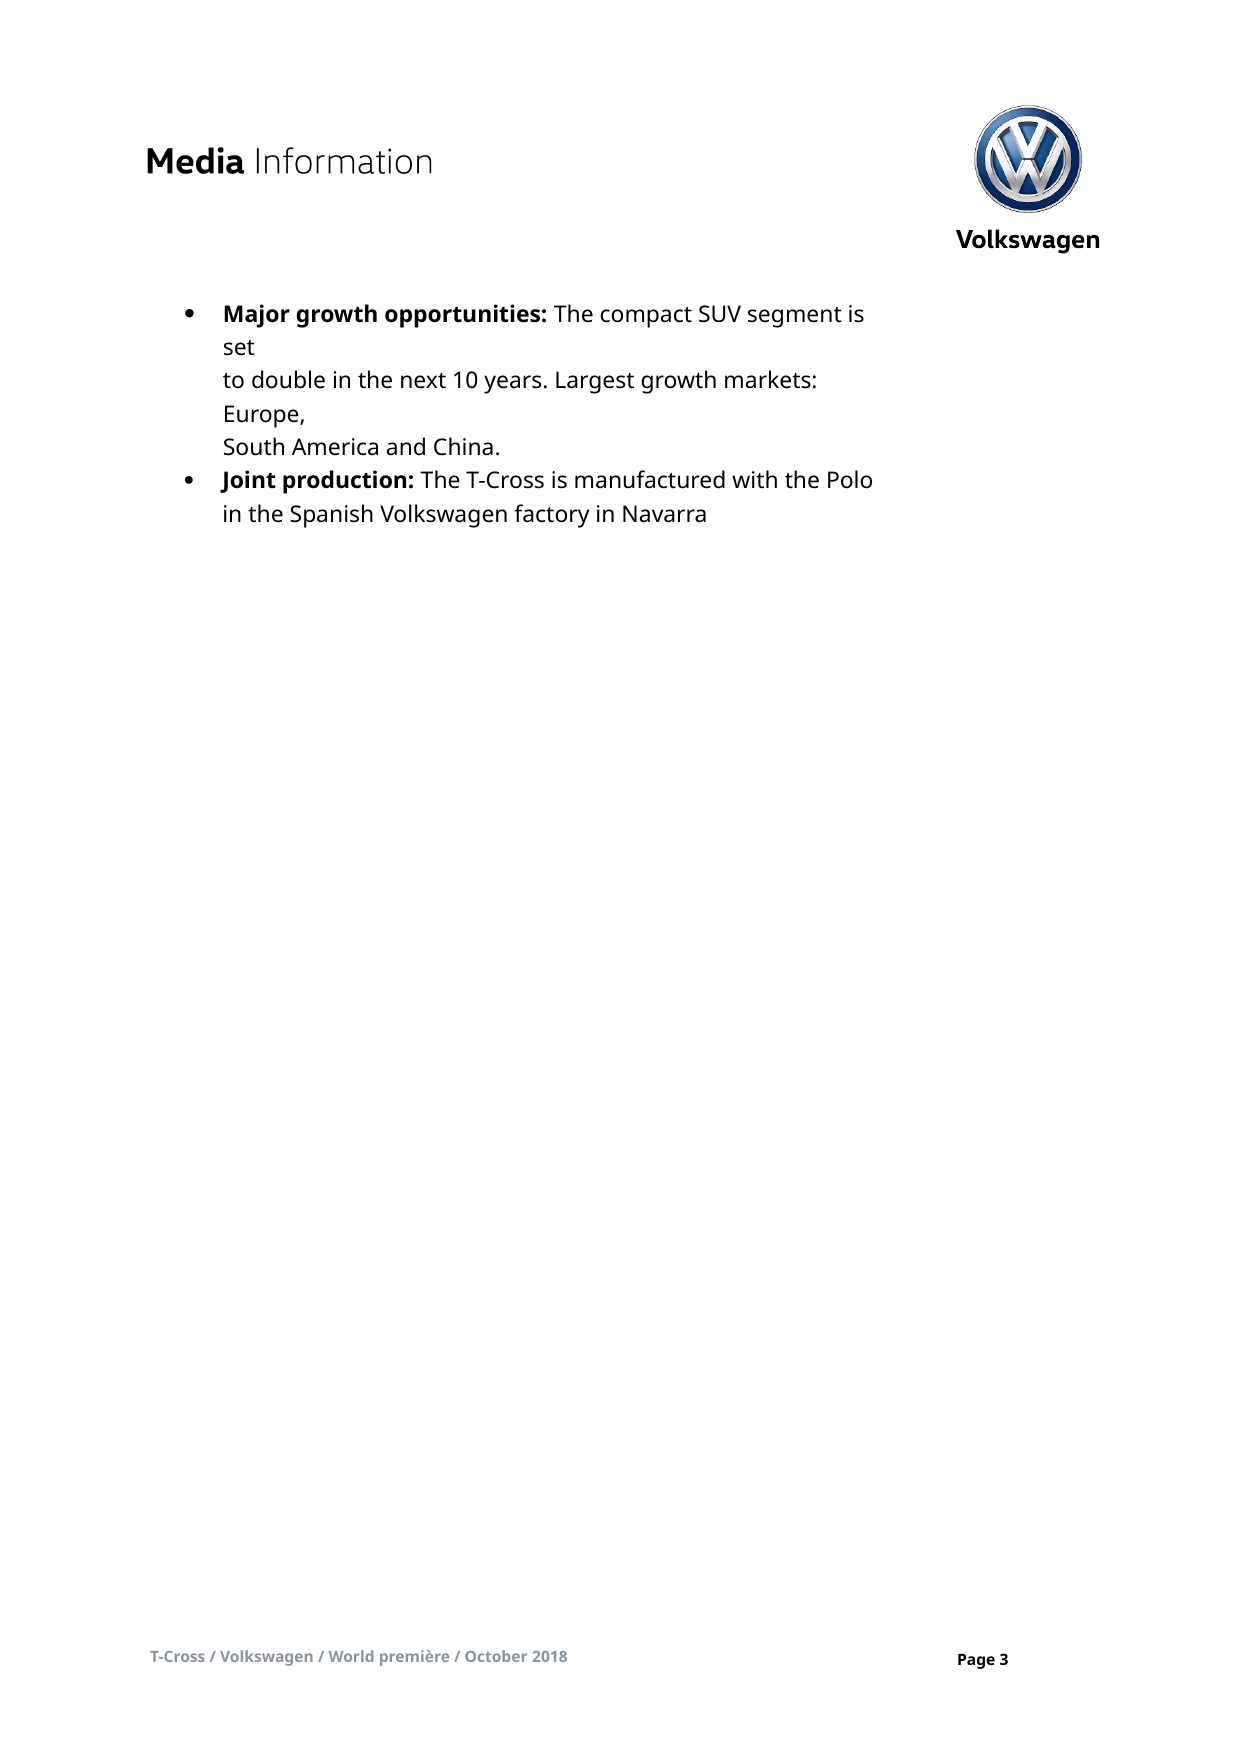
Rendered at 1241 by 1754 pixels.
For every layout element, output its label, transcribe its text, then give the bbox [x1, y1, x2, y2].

picture [967, 98, 1089, 220]
list Major growth opportunities: The compact SUV segment is set to double in the next 10 years. Largest growth markets: Europe, South America and China. [185, 295, 886, 462]
picture [142, 143, 436, 179]
list Joint production: The T-Cross is manufactured with the Polo in the Spanish Volkswagen factory in Navarra [185, 462, 886, 529]
